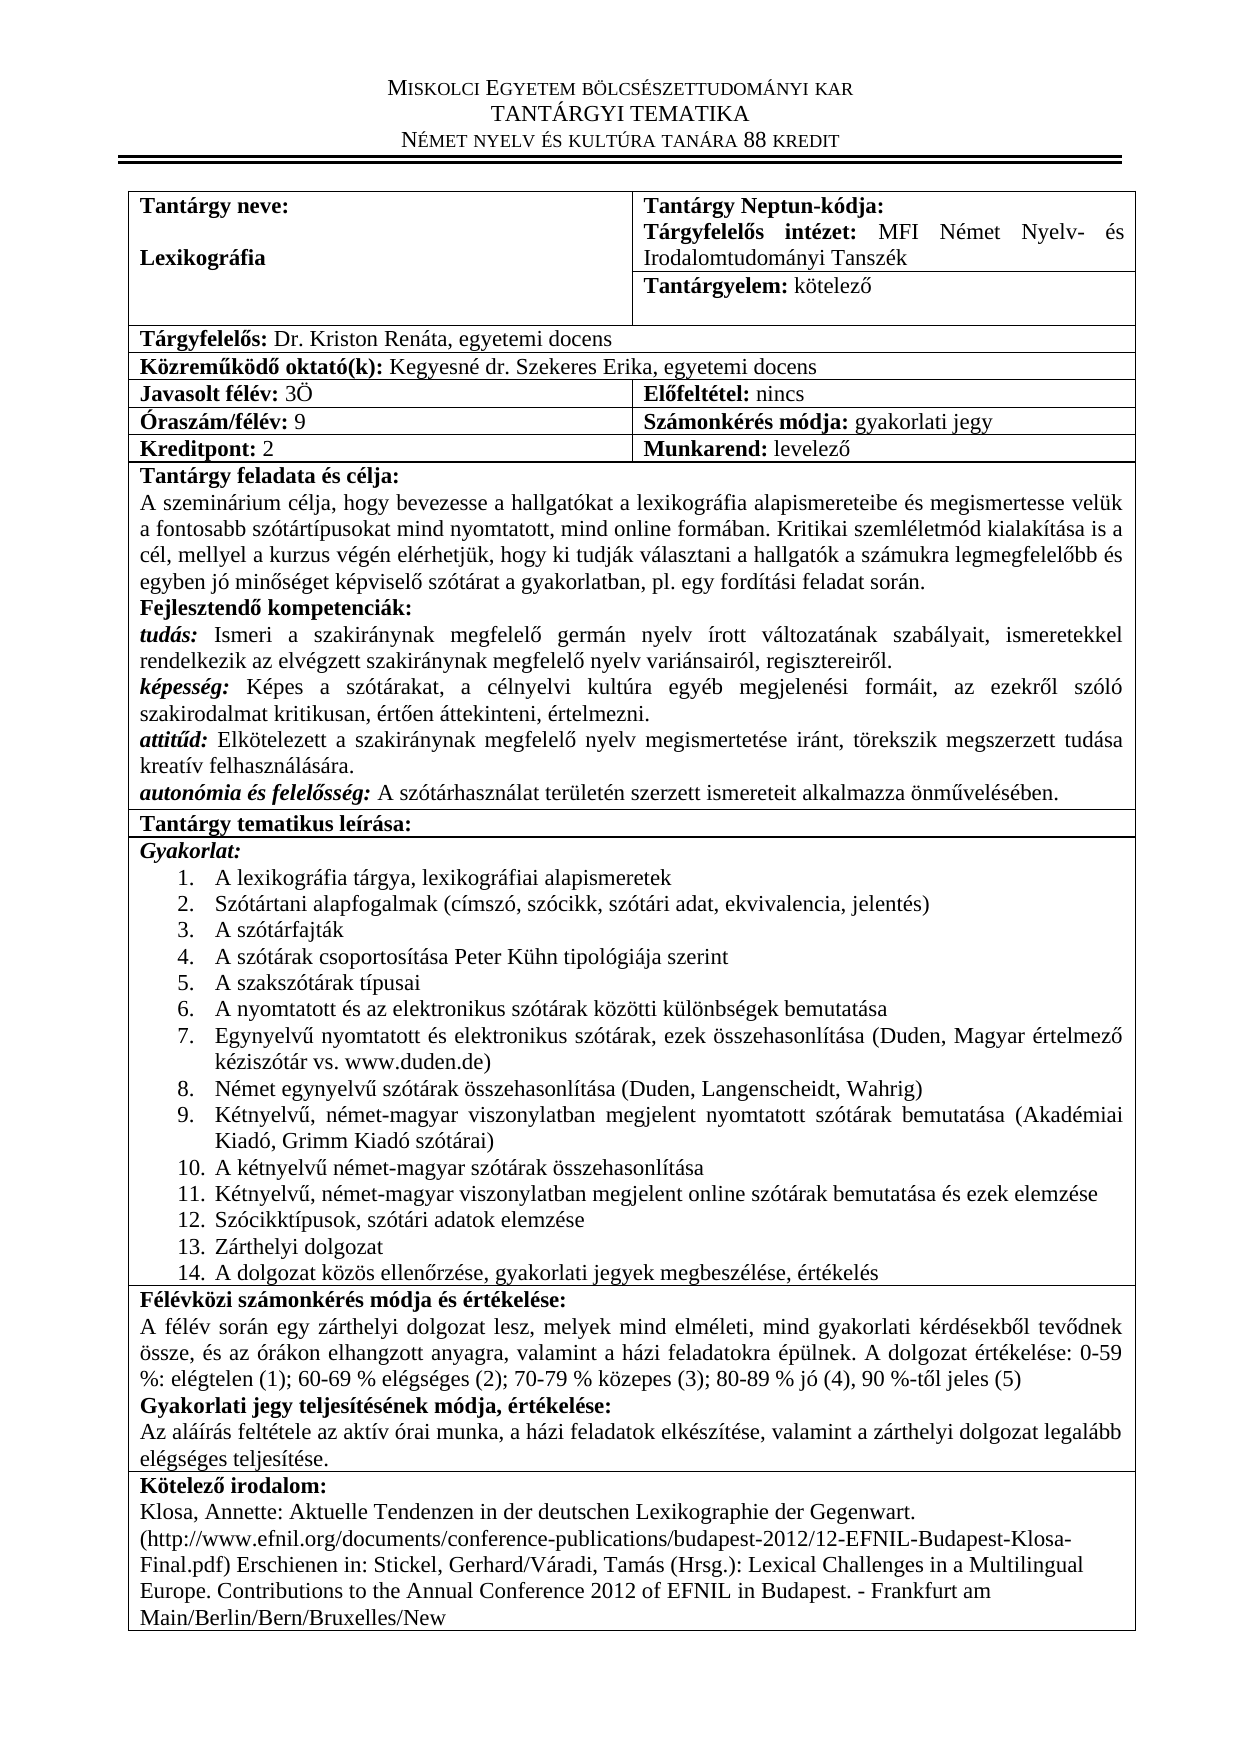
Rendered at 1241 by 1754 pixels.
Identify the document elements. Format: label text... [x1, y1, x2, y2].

table_cell Tantárgy tematikus leírása: [129, 810, 1135, 836]
table_header Tantárgy Neptun-kódja: Tárgyfelelős intézet: MFI Német Nyelv- és Irodalomtudományi Tanszék [633, 192, 1135, 271]
table_cell Kreditpont: 2 [129, 435, 632, 461]
table_cell Javasolt félév: 3Ö [129, 380, 632, 407]
table_header Tantárgy neve: Lexikográfia [129, 192, 632, 324]
table_cell Tantárgy feladata és célja: A szeminárium célja, hogy bevezesse a hallgatókat a lexikográfia alapismereteibe és megismertesse velük a fontosabb szótártípusokat mind nyomtatott, mind online formában. Kritikai szemléletmód kialakítása is a cél, mellyel a kurzus végén elérhetjük, hogy ki tudják választani a hallgatók a számukra legmegfelelőbb és egyben jó minőséget képviselő szótárat a gyakorlatban, pl. egy fordítási feladat során. Fejlesztendő kompetenciák: tudás: Ismeri a szakiránynak megfelelő germán nyelv írott változatának szabályait, ismeretekkel rendelkezik az elvégzett szakiránynak megfelelő nyelv variánsairól, regisztereiről. képesség: Képes a szótárakat, a célnyelvi kultúra egyéb megjelenési formáit, az ezekről szóló szakirodalmat kritikusan, értően áttekinteni, értelmezni. attitűd: Elkötelezett a szakiránynak megfelelő nyelv megismertetése iránt, törekszik megszerzett tudása kreatív felhasználására. autonómia és felelősség: A szótárhasználat területén szerzett ismereteit alkalmazza önművelésében. [129, 463, 1135, 809]
table_cell Félévközi számonkérés módja és értékelése: A félév során egy zárthelyi dolgozat lesz, melyek mind elméleti, mind gyakorlati kérdésekből tevődnek össze, és az órákon elhangzott anyagra, valamint a házi feladatokra épülnek. A dolgozat értékelése: 0-59 %: elégtelen (1); 60-69 % elégséges (2); 70-79 % közepes (3); 80-89 % jó (4), 90 %-től jeles (5) Gyakorlati jegy teljesítésének módja, értékelése: Az aláírás feltétele az aktív órai munka, a házi feladatok elkészítése, valamint a zárthelyi dolgozat legalább elégséges teljesítése. [129, 1286, 1135, 1471]
table_cell Munkarend: levelező [633, 435, 1135, 461]
table_cell Tárgyfelelős: Dr. Kriston Renáta, egyetemi docens [129, 326, 1135, 352]
table_cell Előfeltétel: nincs [633, 380, 1135, 407]
table_cell Óraszám/félév: 9 [129, 408, 632, 434]
table_cell Közreműködő oktató(k): Kegyesné dr. Szekeres Erika, egyetemi docens [129, 353, 1135, 379]
table_cell Gyakorlat: A lexikográfia tárgya, lexikográfiai alapismeretek Szótártani alapfogalmak (címszó, szócikk, szótári adat, ekvivalencia, jelentés) A szótárfajták A szótárak csoportosítása Peter Kühn tipológiája szerint A szakszótárak típusai A nyomtatott és az elektronikus szótárak közötti különbségek bemutatása Egynyelvű nyomtatott és elektronikus szótárak, ezek összehasonlítása (Duden, Magyar értelmező kéziszótár vs. www.duden.de) Német egynyelvű szótárak összehasonlítása (Duden, Langenscheidt, Wahrig) Kétnyelvű, német-magyar viszonylatban megjelent nyomtatott szótárak bemutatása (Akadémiai Kiadó, Grimm Kiadó szótárai) A kétnyelvű német-magyar szótárak összehasonlítása Kétnyelvű, német-magyar viszonylatban megjelent online szótárak bemutatása és ezek elemzése Szócikktípusok, szótári adatok elemzése Zárthelyi dolgozat A dolgozat közös ellenőrzése, gyakorlati jegyek megbeszélése, értékelés [129, 838, 1135, 1285]
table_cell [129, 1472, 1135, 1630]
table_cell Számonkérés módja: gyakorlati jegy [633, 408, 1135, 434]
table_cell Tantárgyelem: kötelező [633, 272, 1135, 324]
